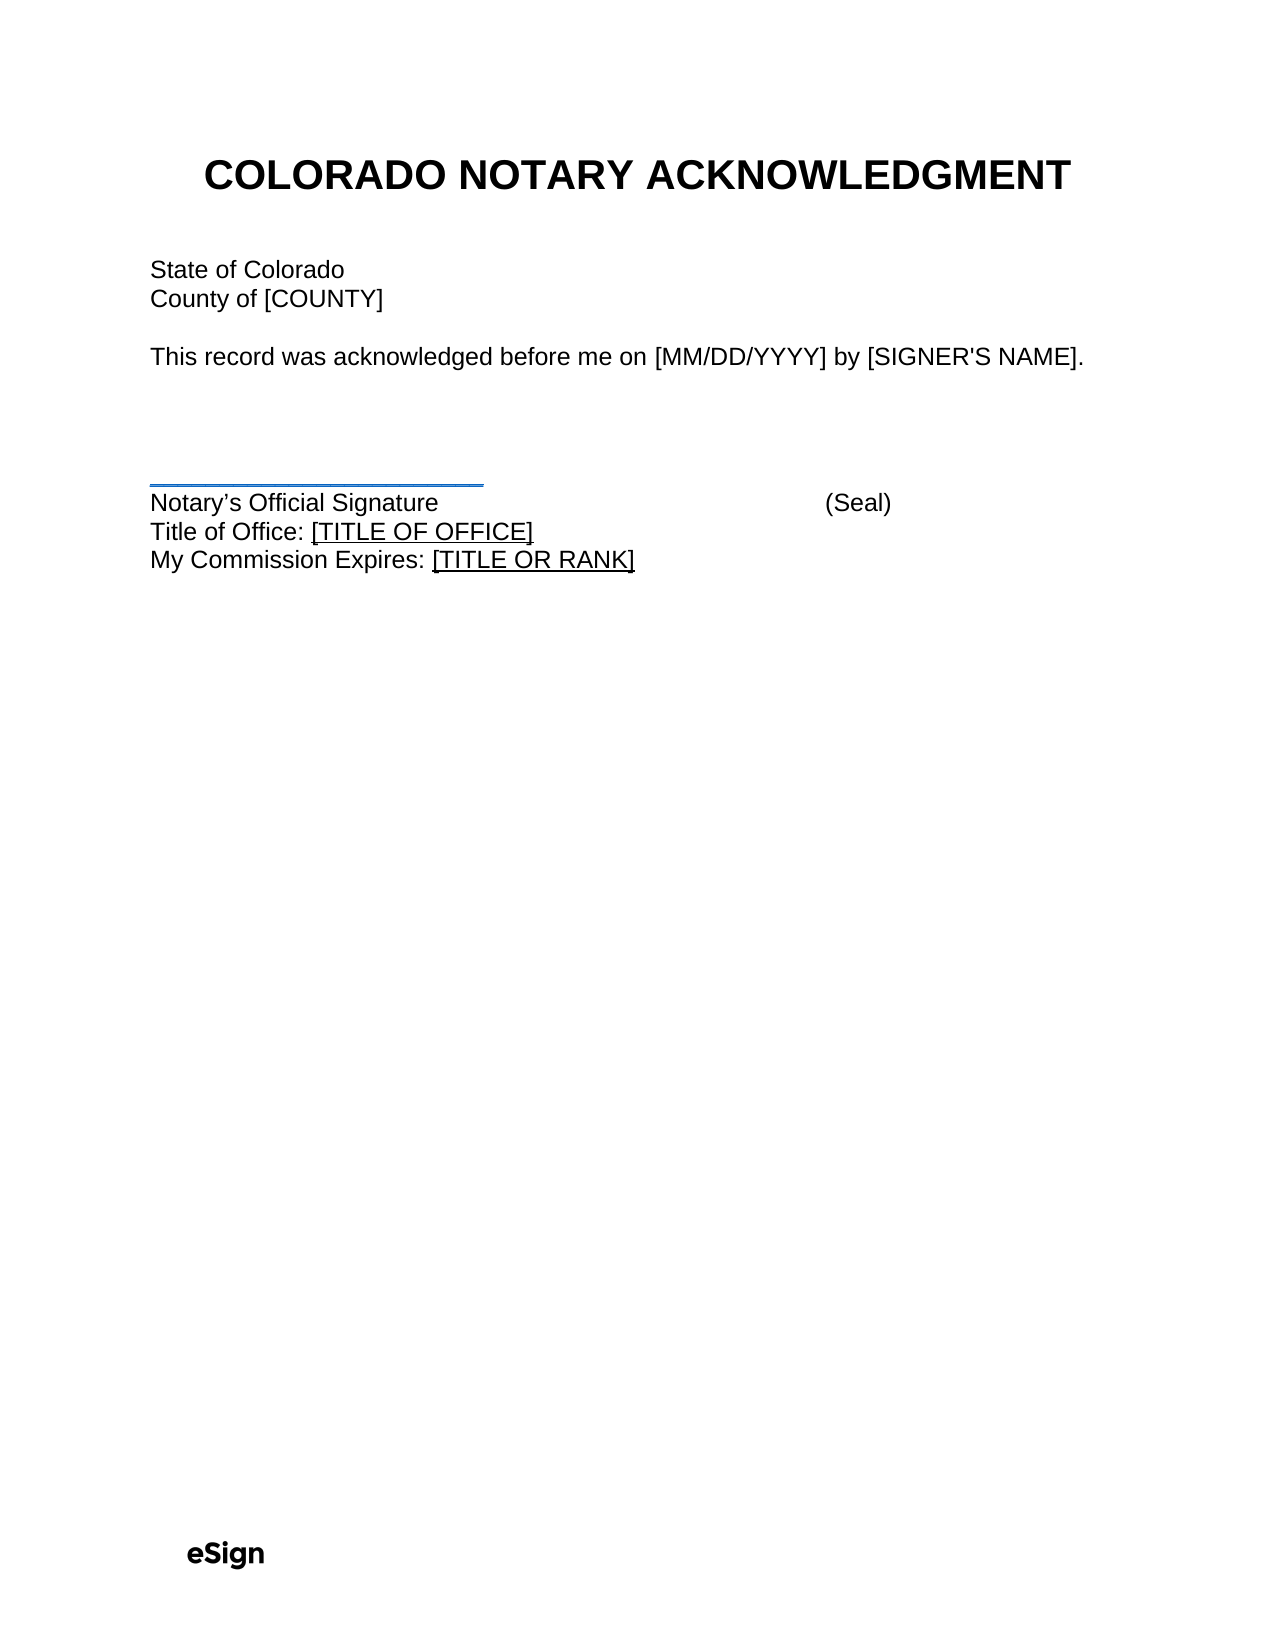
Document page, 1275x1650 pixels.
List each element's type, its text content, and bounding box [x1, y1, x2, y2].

text ________________________ Notary’s Official Signature (Seal) [150, 459, 1096, 517]
text County of [COUNTY] [150, 284, 1125, 313]
text State of Colorado [150, 255, 1125, 284]
text This record was acknowledged before me on [MM/DD/YYYY] by [SIGNER'S NAME]. [150, 342, 1125, 370]
title COLORADO NOTARY ACKNOWLEDGMENT [150, 150, 1125, 198]
text My Commission Expires: [TITLE OR RANK] [150, 545, 1096, 574]
picture [172, 1527, 282, 1580]
text Title of Office: [TITLE OF OFFICE] [150, 517, 1096, 545]
